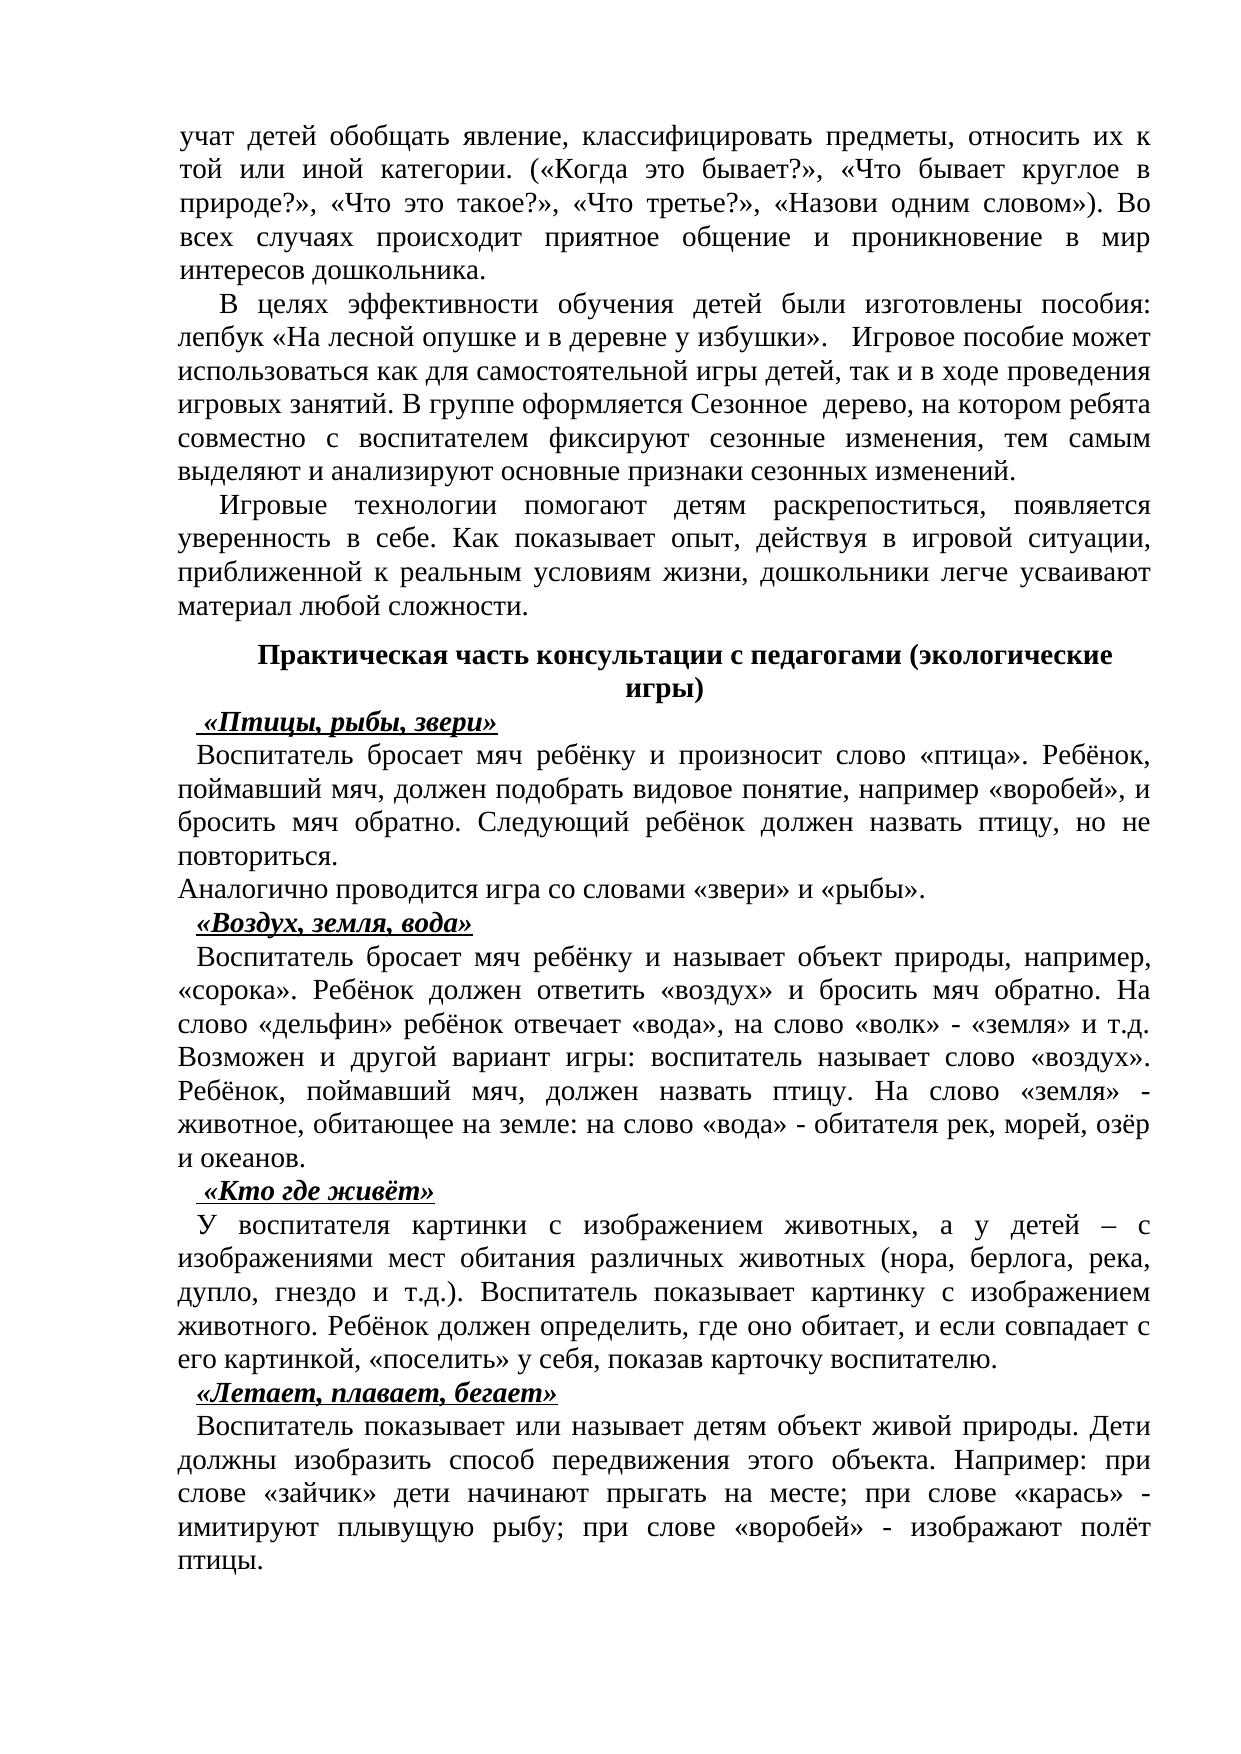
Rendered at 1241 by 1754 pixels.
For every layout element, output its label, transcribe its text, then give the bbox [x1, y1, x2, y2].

text Воспитатель показывает или называет детям объект живой природы. Дети должны изобразить способ передвижения этого объекта. Например: при слове «зайчик» дети начинают прыгать на месте; при слове «карась» - имитируют плывущую рыбу; при слове «воробей» - изображают полёт птицы. [177, 1408, 1152, 1576]
text Воспитатель бросает мяч ребёнку и называет объект природы, например, «сорока». Ребёнок должен ответить «воздух» и бросить мяч обратно. На слово «дельфин» ребёнок отвечает «вода», на слово «волк» - «земля» и т.д. Возможен и другой вариант игры: воспитатель называет слово «воздух». Ребёнок, поймавший мяч, должен назвать птицу. На слово «земля» - животное, обитающее на земле: на слово «вода» - обитателя рек, морей, озёр и океанов. [177, 939, 1152, 1173]
text «Летает, плавает, бегает» [177, 1375, 1152, 1408]
text Игровые технологии помогают детям раскрепоститься, появляется уверенность в себе. Как показывает опыт, действуя в игровой ситуации, приближенной к реальным условиям жизни, дошкольники легче усваивают материал любой сложности. [177, 487, 1152, 621]
text В целях эффективности обучения детей были изготовлены пособия: лепбук «На лесной опушке и в деревне у избушки». Игровое пособие может использоваться как для самостоятельной игры детей, так и в ходе проведения игровых занятий. В группе оформляется Сезонное дерево, на котором ребята совместно с воспитателем фиксируют сезонные изменения, тем самым выделяют и анализируют основные признаки сезонных изменений. [177, 286, 1152, 487]
text «Кто где живёт» [177, 1173, 1152, 1207]
text Практическая часть консультации с педагогами (экологические игры) [177, 637, 1152, 704]
text У воспитателя картинки с изображением животных, а у детей – с изображениями мест обитания различных животных (нора, берлога, река, дупло, гнездо и т.д.). Воспитатель показывает картинку с изображением животного. Ребёнок должен определить, где оно обитает, и если совпадает с его картинкой, «поселить» у себя, показав карточку воспитателю. [177, 1207, 1152, 1375]
text «Птицы, рыбы, звери» [177, 704, 1152, 737]
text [179, 118, 1152, 286]
text «Воздух, земля, вода» [177, 905, 1152, 939]
text Воспитатель бросает мяч ребёнку и произносит слово «птица». Ребёнок, поймавший мяч, должен подобрать видовое понятие, например «воробей», и бросить мяч обратно. Следующий ребёнок должен назвать птицу, но не повториться. Аналогично проводится игра со словами «звери» и «рыбы». [177, 737, 1152, 905]
